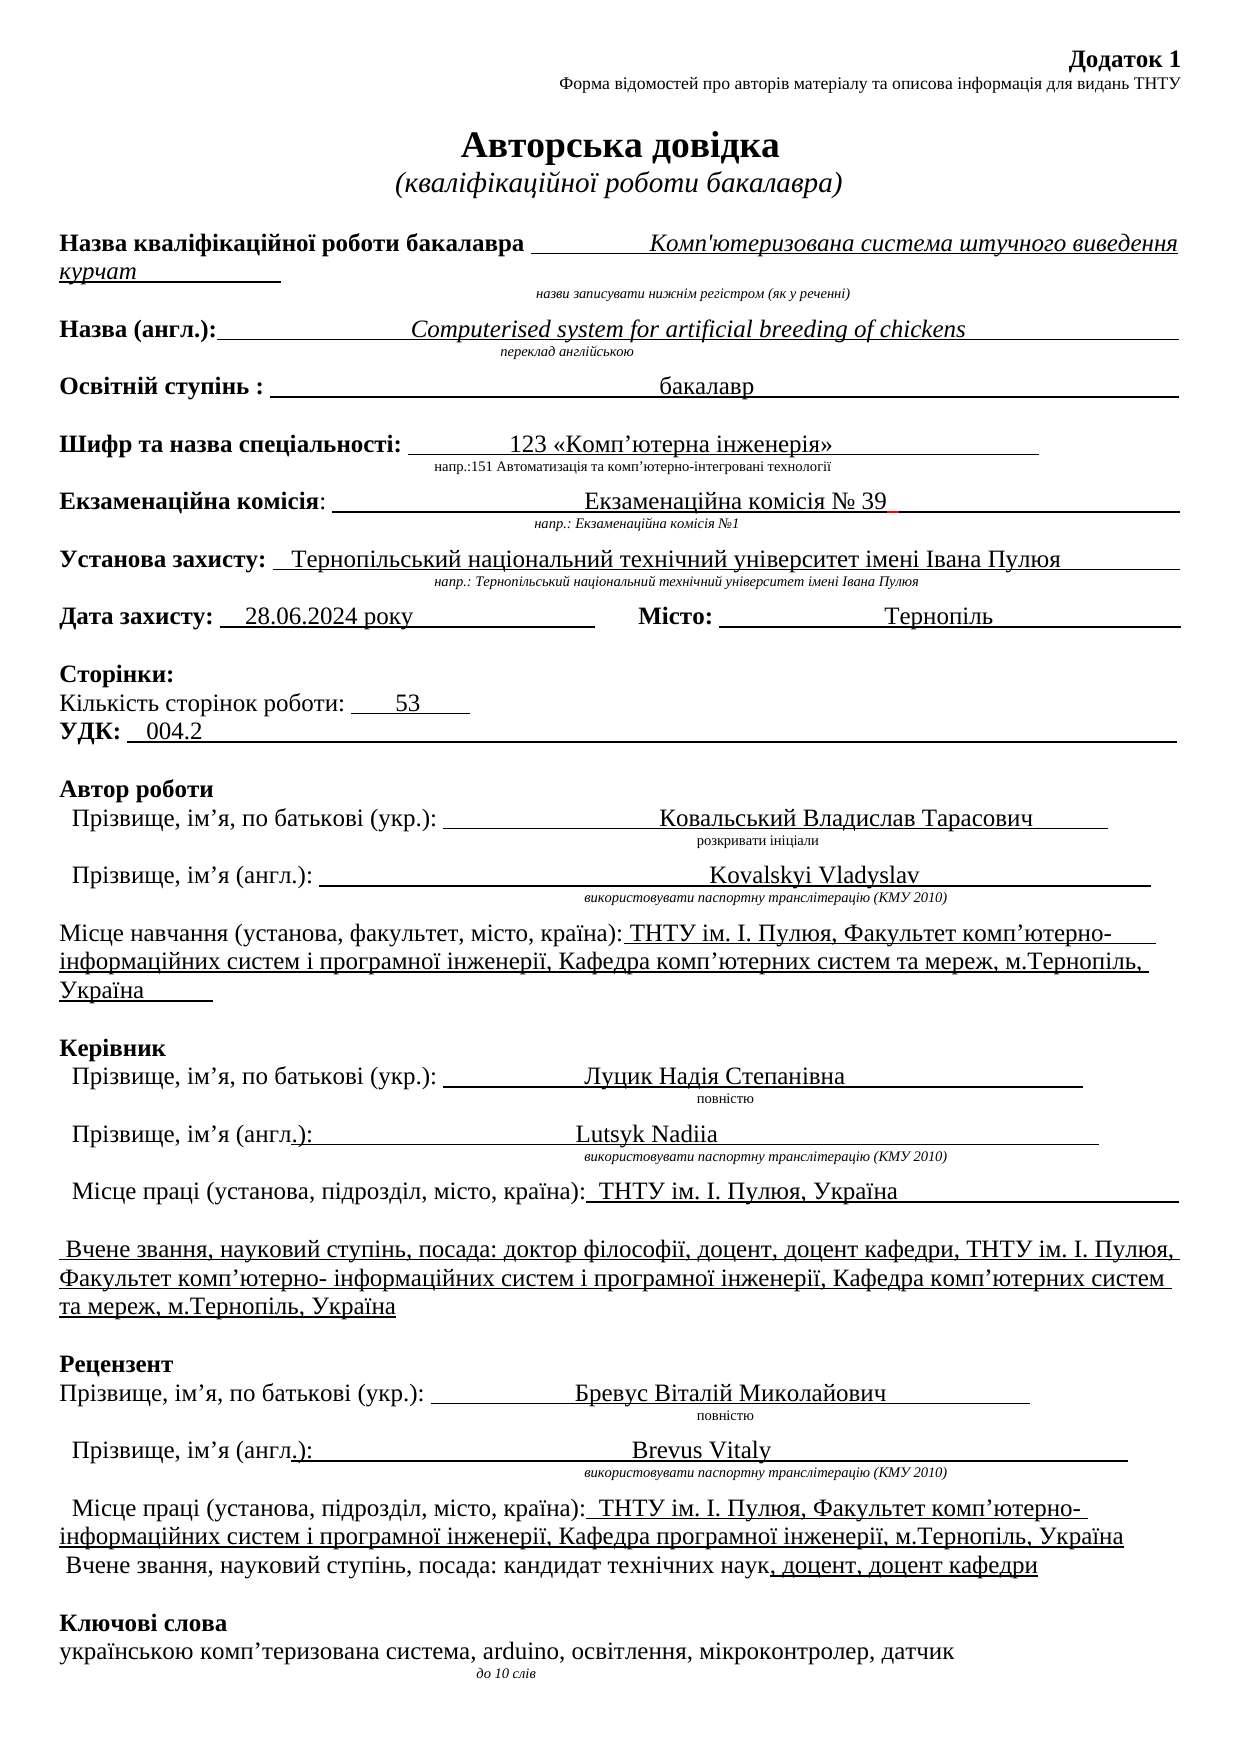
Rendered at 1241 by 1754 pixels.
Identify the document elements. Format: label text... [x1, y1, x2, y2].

text назви записувати нижнім регістром (як у реченні) [59, 285, 1181, 314]
text розкривати ініціали [59, 831, 1181, 860]
text Назва кваліфікаційної роботи бакалавра Комп'ютеризована система штучного виведення курчат [59, 228, 1181, 285]
text Освітній ступінь : бакалавр [59, 371, 1181, 429]
text Установа захисту: Тернопільський національний технічний університет імені Івана Пулюя напр.: Тернопільський національний технічний університет імені Івана Пулюя [59, 544, 1181, 601]
text Сторінки: [59, 659, 1181, 688]
text Назва (англ.): Computerised system for artificial breeding of chickens [59, 314, 1181, 343]
text Рецензент [59, 1349, 1181, 1378]
text до 10 слів [59, 1665, 1181, 1694]
text Кількість сторінок роботи: 53 [59, 688, 1181, 716]
text Вчене звання, науковий ступінь, посада: доктор філософії, доцент, доцент кафедри, ТНТУ ім. І. Пулюя, Факультет комп’ютерно- інформаційних систем і програмної інженерії, Кафедра комп’ютерних систем та мереж, м.Тернопіль, Україна [59, 1234, 1181, 1320]
text використовувати паспортну транслітерацію (КМУ 2010) [59, 1464, 1181, 1493]
text (кваліфікаційної роботи бакалавра) [59, 165, 1181, 199]
text Шифр та назва спеціальності: 123 «Комп’ютерна інженерія» напр.:151 Автоматизація та комп’ютерно-інтегровані технології [59, 429, 1181, 486]
text використовувати паспортну транслітерацію (КМУ 2010) [59, 889, 1181, 918]
text Прізвище, ім’я (англ.): Kovalskyi Vladyslav [59, 860, 1181, 889]
text Місце праці (установа, підрозділ, місто, країна): ТНТУ ім. І. Пулюя, Україна [59, 1176, 1181, 1205]
text Додаток 1 [59, 44, 1181, 73]
text використовувати паспортну транслітерацію (КМУ 2010) [59, 1148, 1181, 1176]
text повністю [59, 1406, 1181, 1435]
text Прізвище, ім’я, по батькові (укр.): Луцик Надія Степанівна [59, 1061, 1181, 1090]
text Ключові слова [59, 1608, 1181, 1636]
text УДК: 004.2 [59, 716, 1181, 745]
text Форма відомостей про авторів матеріалу та описова інформація для видань ТНТУ [59, 73, 1181, 93]
text Місце праці (установа, підрозділ, місто, країна): ТНТУ ім. І. Пулюя, Факультет комп’ютерно- інформаційних систем і програмної інженерії, Кафедра програмної інженерії, м.Тернопіль, Україна [59, 1493, 1181, 1550]
text переклад англійською [59, 343, 1181, 371]
text Керівник [59, 1033, 1181, 1061]
text Прізвище, ім’я (англ.): Lutsyk Nadiia [59, 1119, 1181, 1148]
text Дата захисту: 28.06.2024 року Місто: Тернопіль [59, 601, 1181, 630]
text Автор роботи [59, 774, 1181, 803]
text українською комп’теризована система, arduino, оcвітлення, мікроконтролер, датчик [59, 1636, 1181, 1665]
text Прізвище, ім’я, по батькові (укр.): Ковальський Владислав Тарасович [59, 803, 1181, 831]
text Прізвище, ім’я (англ.): Brevus Vitaly [59, 1435, 1181, 1464]
text Авторська довідка [59, 122, 1181, 165]
text Прізвище, ім’я, по батькові (укр.): Бревус Віталій Миколайович [59, 1378, 1181, 1406]
text напр.: Екзаменаційна комісія №1 [59, 515, 1181, 544]
text Місце навчання (установа, факультет, місто, країна): ТНТУ ім. І. Пулюя, Факультет комп’ютерно- інформаційних систем і програмної інженерії, Кафедра комп’ютерних систем та мереж, м.Тернопіль, Україна [59, 918, 1181, 1004]
text Екзаменаційна комісія: Екзаменаційна комісія № 39 [59, 486, 1181, 515]
text повністю [59, 1090, 1181, 1119]
text Вчене звання, науковий ступінь, посада: кандидат технічних наук, доцент, доцент кафедри [59, 1550, 1181, 1579]
